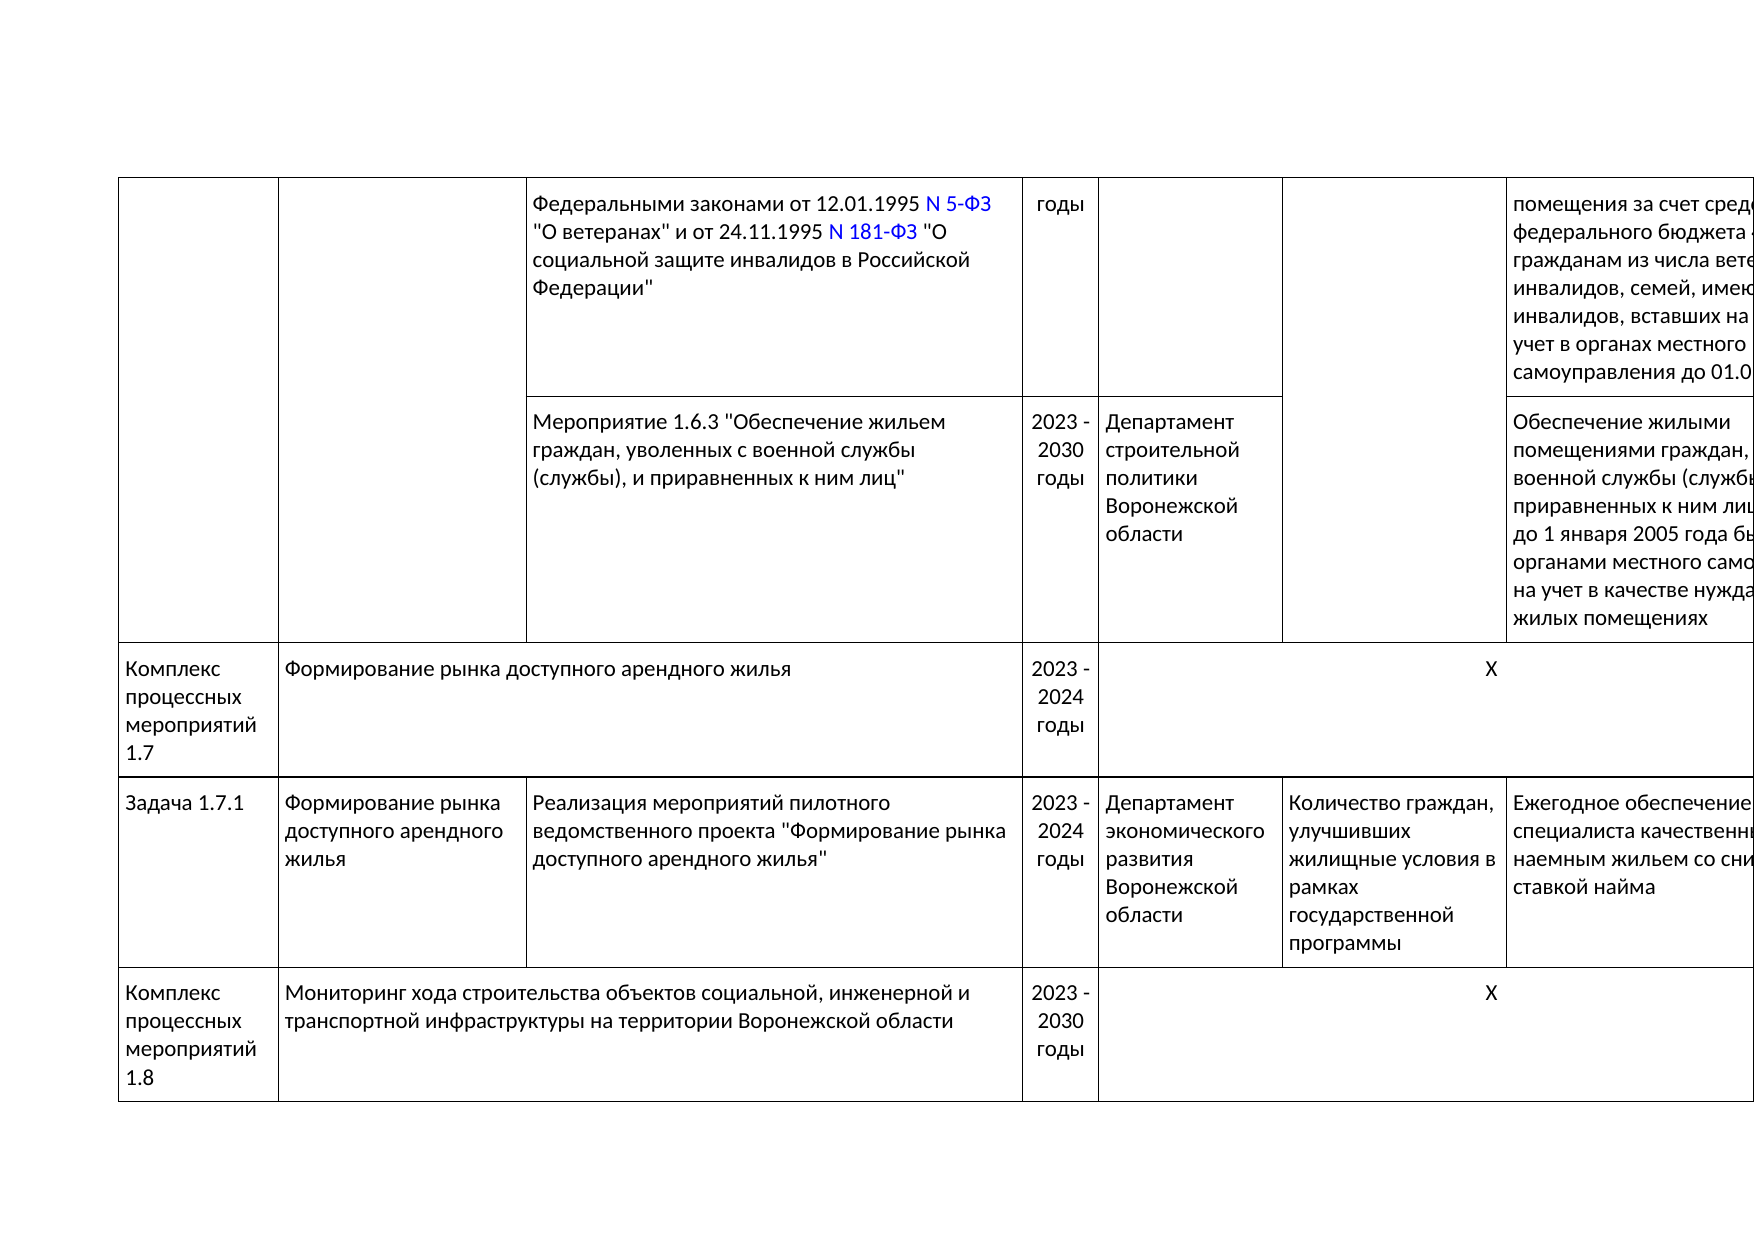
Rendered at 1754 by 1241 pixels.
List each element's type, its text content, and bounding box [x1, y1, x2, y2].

table_cell X [1099, 968, 1753, 1101]
table_cell Департамент строительной политики Воронежской области [1099, 397, 1282, 642]
table_cell X [1099, 643, 1753, 776]
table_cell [1507, 178, 1753, 396]
table_cell 2023 - 2030 годы [1023, 968, 1098, 1101]
table_cell 2023 - 2024 годы [1023, 778, 1098, 967]
table_cell 2023 - 2030 годы [1023, 397, 1098, 642]
table_cell Мероприятие 1.6.3 "Обеспечение жильем граждан, уволенных с военной службы (службы), и приравненных к ним лиц" [527, 397, 1022, 642]
table_cell Реализация мероприятий пилотного ведомственного проекта "Формирование рынка доступного арендного жилья" [527, 778, 1022, 967]
table_cell Задача 1.7.1 [119, 778, 278, 967]
table_cell 2023 - 2030 годы [1023, 178, 1098, 396]
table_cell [527, 178, 1022, 396]
table_cell Комплекс процессных мероприятий 1.7 [119, 643, 278, 776]
table_cell Формирование рынка доступного арендного жилья [279, 778, 526, 967]
table_cell Обеспечение жилыми помещениями граждан, уволенных с военной службы (службы), и приравненных к ним лиц, которые до 1 января 2005 года были приняты органами местного самоуправления на учет в качестве нуждающихся в жилых помещениях [1507, 397, 1753, 642]
table_cell Мониторинг хода строительства объектов социальной, инженерной и транспортной инфраструктуры на территории Воронежской области [279, 968, 1022, 1101]
table_cell 2023 - 2024 годы [1023, 643, 1098, 776]
table_cell Количество граждан, улучшивших жилищные условия в рамках государственной программы [1283, 778, 1506, 967]
table_cell Формирование рынка доступного арендного жилья [279, 643, 1022, 776]
table_cell Комплекс процессных мероприятий 1.8 [119, 968, 278, 1101]
table_cell Департамент экономического развития Воронежской области [1099, 778, 1282, 967]
table_cell Ежегодное обеспечение не менее 41 специалиста качественным наемным жильем со сниженной ставкой найма [1507, 778, 1753, 967]
